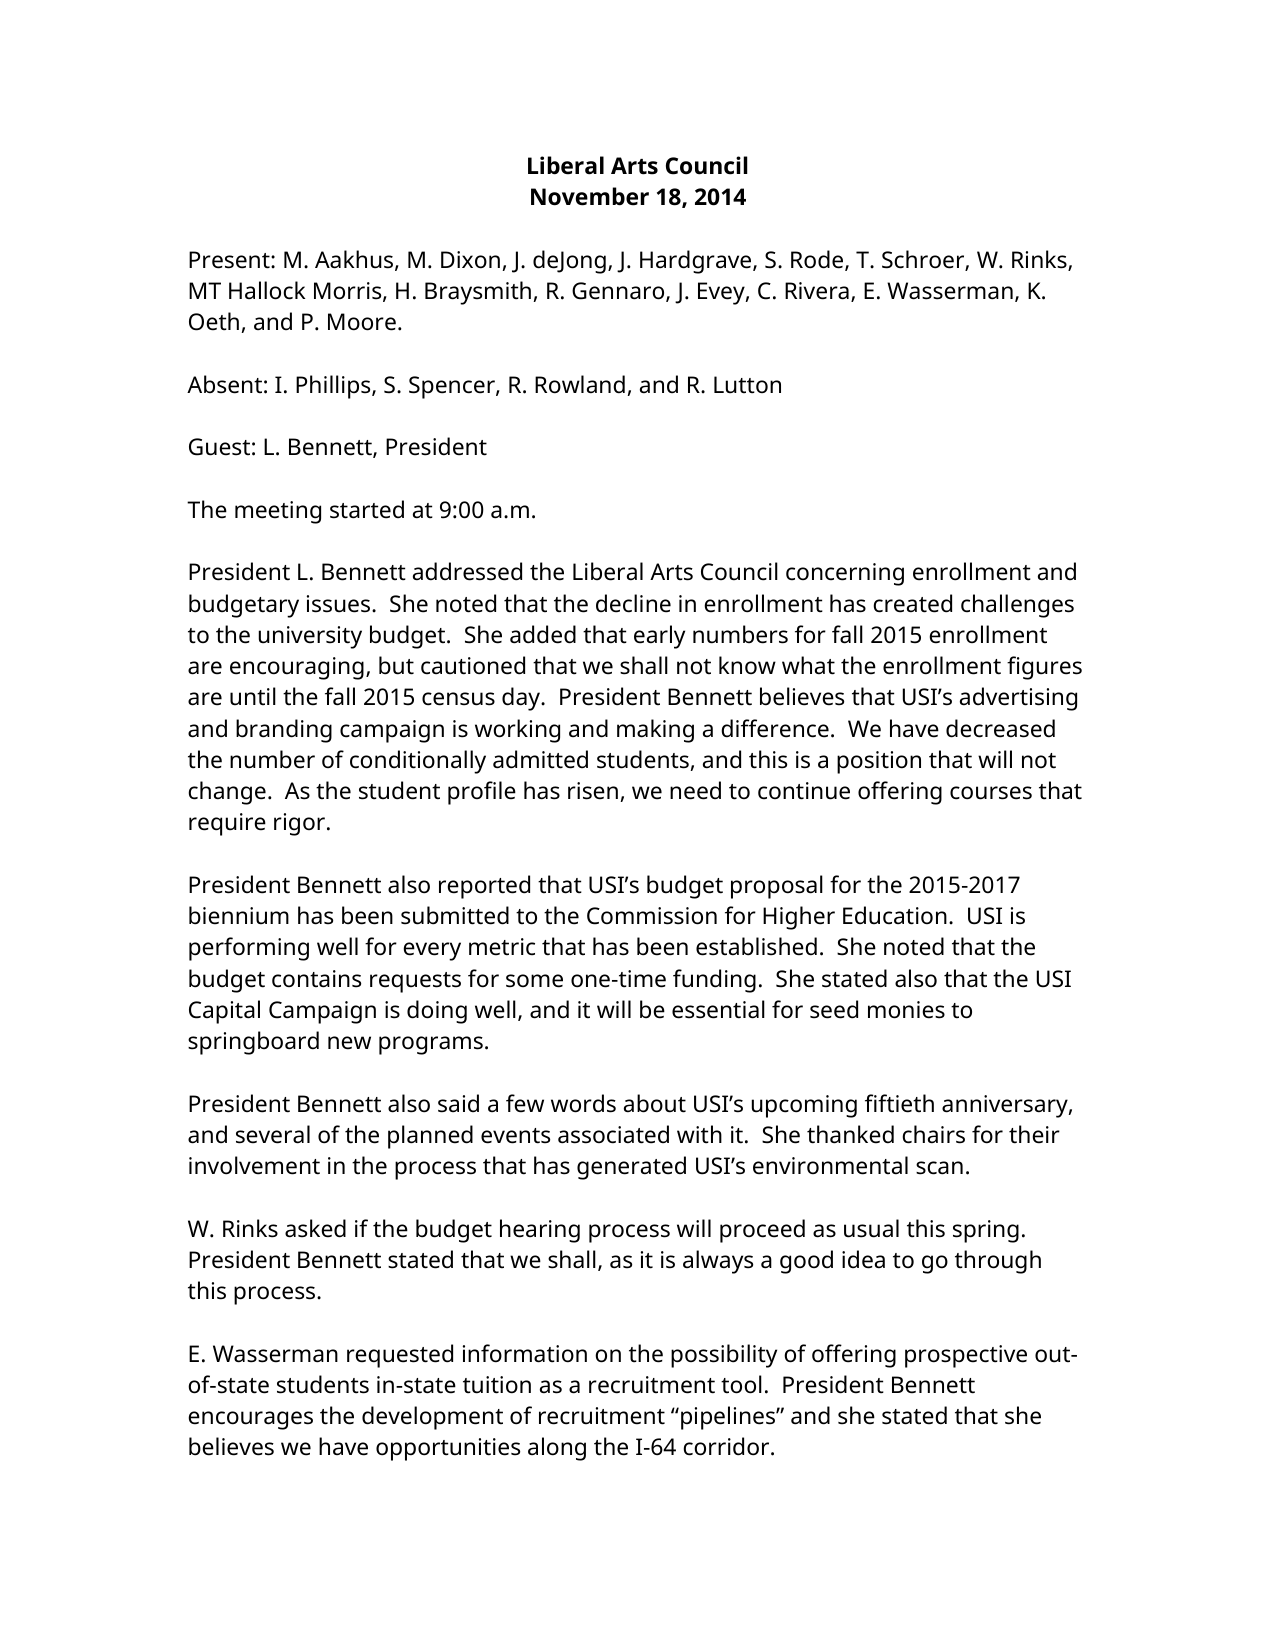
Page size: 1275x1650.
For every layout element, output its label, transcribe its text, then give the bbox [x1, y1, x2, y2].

text E. Wasserman requested information on the possibility of offering prospective out-of-state students in-state tuition as a recruitment tool. President Bennett encourages the development of recruitment “pipelines” and she stated that she believes we have opportunities along the I-64 corridor. [187, 1337, 1087, 1462]
text President Bennett also reported that USI’s budget proposal for the 2015-2017 biennium has been submitted to the Commission for Higher Education. USI is performing well for every metric that has been established. She noted that the budget contains requests for some one-time funding. She stated also that the USI Capital Campaign is doing well, and it will be essential for seed monies to springboard new programs. [187, 869, 1087, 1056]
text President Bennett also said a few words about USI’s upcoming fiftieth anniversary, and several of the planned events associated with it. She thanked chairs for their involvement in the process that has generated USI’s environmental scan. [187, 1087, 1087, 1181]
text Absent: I. Phillips, S. Spencer, R. Rowland, and R. Lutton [187, 369, 1087, 400]
text The meeting started at 9:00 a.m. [187, 494, 1087, 525]
text Liberal Arts Council November 18, 2014 [187, 150, 1087, 212]
text W. Rinks asked if the budget hearing process will proceed as usual this spring. President Bennett stated that we shall, as it is always a good idea to go through this process. [187, 1212, 1087, 1306]
text Guest: L. Bennett, President [187, 431, 1087, 462]
text Present: M. Aakhus, M. Dixon, J. deJong, J. Hardgrave, S. Rode, T. Schroer, W. Rinks, MT Hallock Morris, H. Braysmith, R. Gennaro, J. Evey, C. Rivera, E. Wasserman, K. Oeth, and P. Moore. [187, 244, 1087, 337]
text President L. Bennett addressed the Liberal Arts Council concerning enrollment and budgetary issues. She noted that the decline in enrollment has created challenges to the university budget. She added that early numbers for fall 2015 enrollment are encouraging, but cautioned that we shall not know what the enrollment figures are until the fall 2015 census day. President Bennett believes that USI’s advertising and branding campaign is working and making a difference. We have decreased the number of conditionally admitted students, and this is a position that will not change. As the student profile has risen, we need to continue offering courses that require rigor. [187, 556, 1087, 837]
